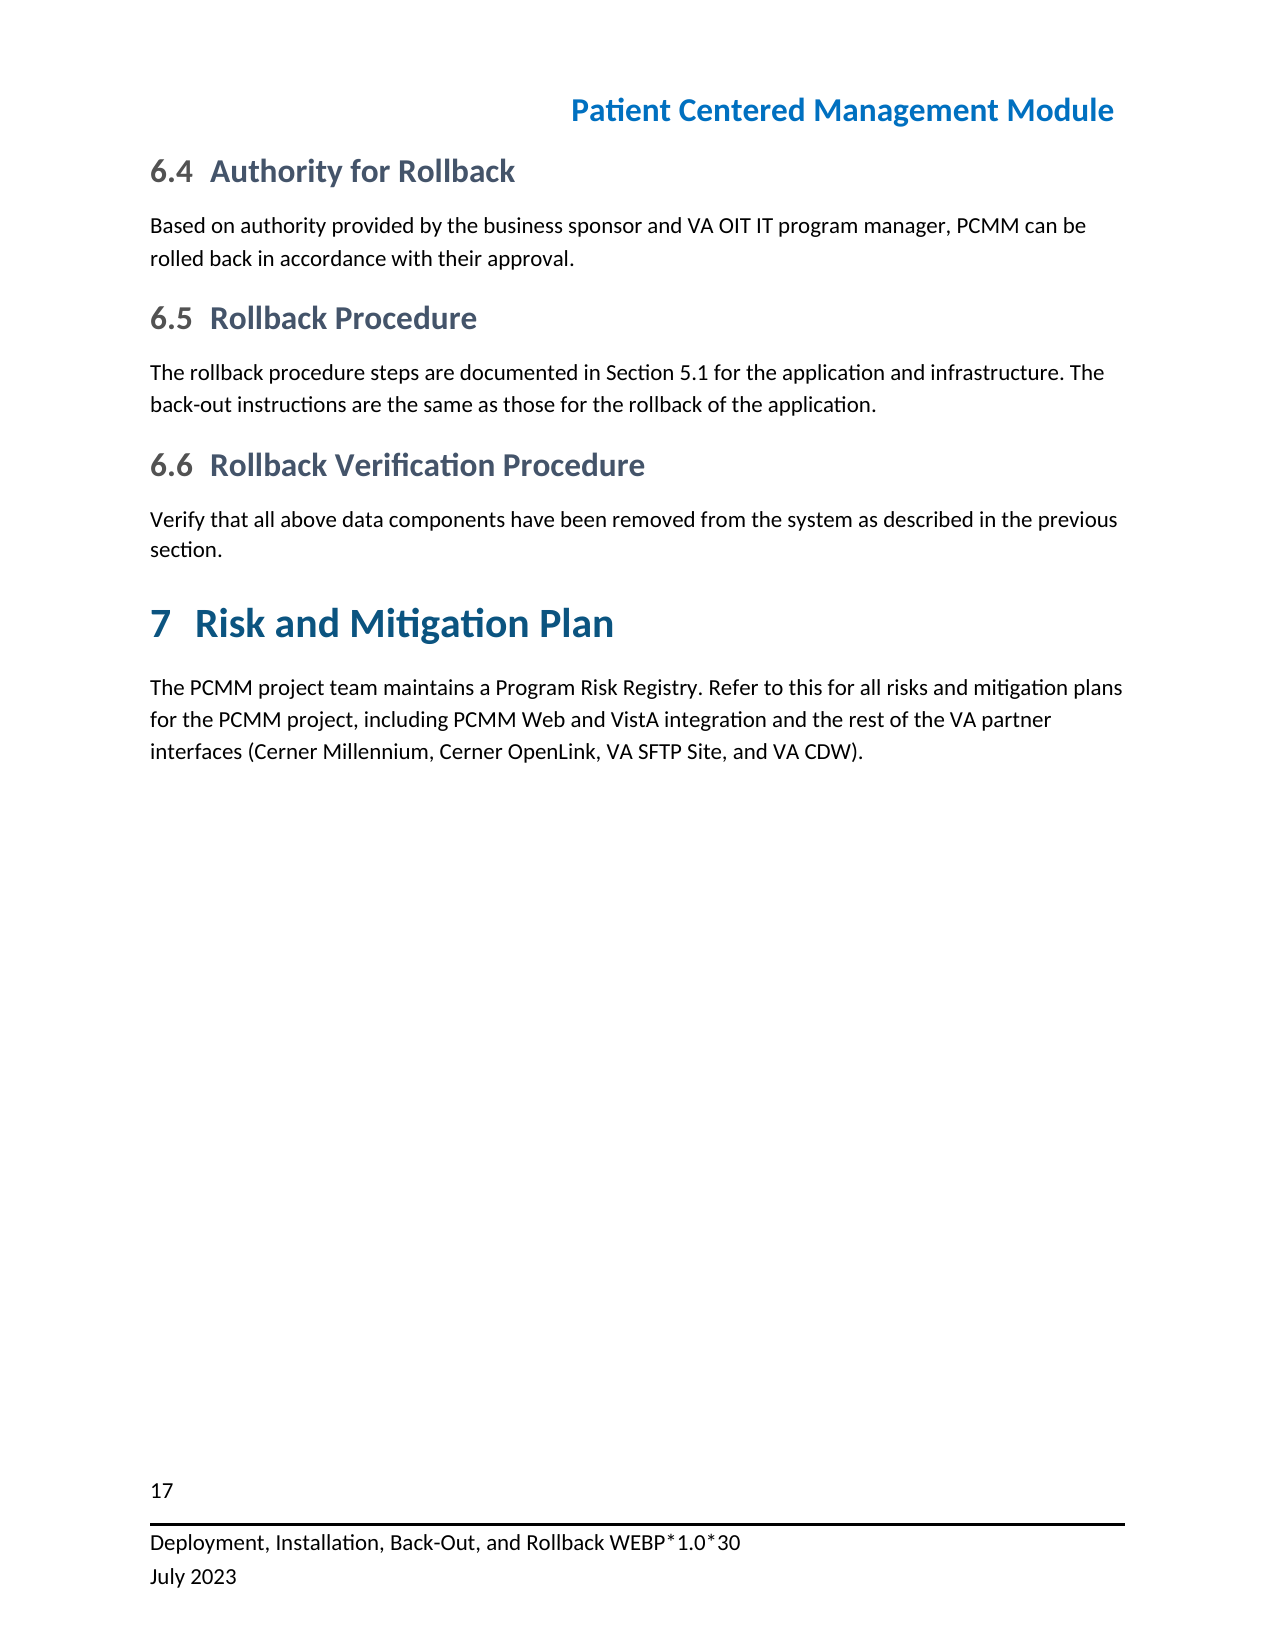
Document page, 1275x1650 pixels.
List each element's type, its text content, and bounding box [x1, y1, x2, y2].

subtitle Rollback Procedure [150, 297, 1125, 337]
text The rollback procedure steps are documented in Section 5.1 for the application and infrastructure. The back-out instructions are the same as those for the rollback of the application. [150, 358, 1125, 418]
subtitle Risk and Mitigation Plan [150, 597, 1125, 648]
text Based on authority provided by the business sponsor and VA OIT IT program manager, PCMM can be rolled back in accordance with their approval. [150, 212, 1125, 272]
text Verify that all above data components have been removed from the system as described in the previous section. [150, 505, 1125, 563]
text The PCMM project team maintains a Program Risk Registry. Refer to this for all risks and mitigation plans for the PCMM project, including PCMM Web and VistA integration and the rest of the VA partner interfaces (Cerner Millennium, Cerner OpenLink, VA SFTP Site, and VA CDW). [150, 673, 1125, 765]
subtitle Rollback Verification Procedure [150, 443, 1125, 484]
subtitle Authority for Rollback [150, 150, 1125, 191]
